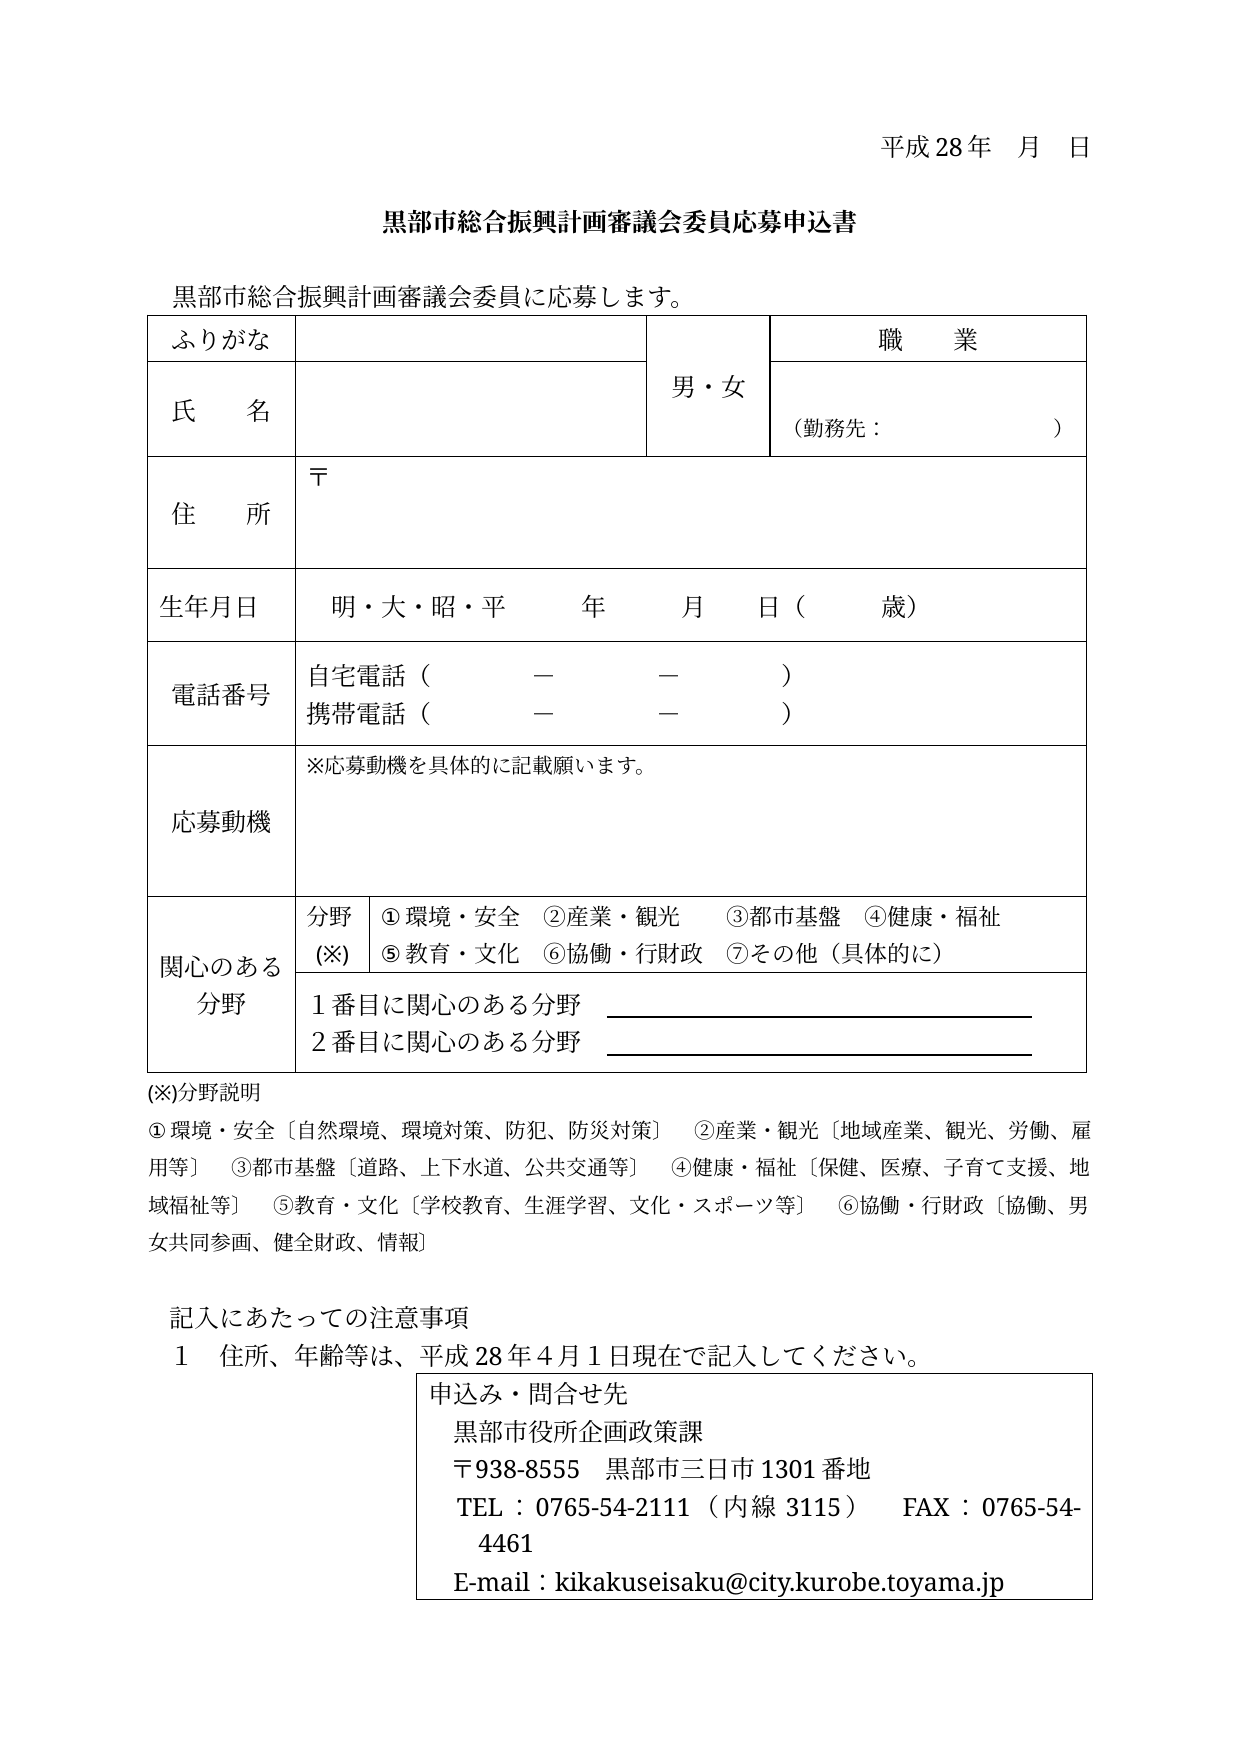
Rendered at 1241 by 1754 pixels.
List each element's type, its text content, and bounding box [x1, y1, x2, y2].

table_cell ①環境・安全 ②産業・観光 ③都市基盤 ④健康・福祉 ⑤教育・文化 ⑥協働・行財政 ⑦その他（具体的に） [370, 897, 1086, 972]
table_cell 明・大・昭・平 年 月 日（ 歳） [296, 569, 1086, 641]
table_cell 分野 (※) [296, 897, 369, 972]
table_cell 住 所 [148, 457, 295, 568]
table_cell 関心のある分野 [148, 897, 295, 1072]
table_cell 電話番号 [148, 642, 295, 745]
text (※)分野説明 [148, 1073, 1092, 1110]
table_cell [296, 362, 646, 456]
table_cell 〒 [296, 457, 1086, 568]
table_header 男・女 [647, 316, 769, 456]
text 記入にあたっての注意事項 [169, 1298, 1092, 1335]
table_header 申込み・問合せ先 黒部市役所企画政策課 〒938-8555 黒部市三日市1301番地 TEL：0765-54-2111（内線3115） FAX：0765-54-4461 E-mail：kikakuseisaku@city.kurobe.toyama.jp [417, 1374, 1092, 1599]
text 黒部市総合振興計画審議会委員に応募します。 [148, 277, 1092, 314]
table_header [296, 316, 646, 361]
table_cell 氏 名 [148, 362, 295, 456]
table_cell （勤務先： ） [771, 362, 1086, 456]
table_cell ※応募動機を具体的に記載願います。 [296, 746, 1086, 896]
table_header ふりがな [148, 316, 295, 361]
table_cell 応募動機 [148, 746, 295, 896]
table_cell １番目に関心のある分野 ２番目に関心のある分野 [296, 973, 1086, 1072]
table_cell 生年月日 [148, 569, 295, 641]
table_header 職 業 [771, 316, 1086, 361]
text 黒部市総合振興計画審議会委員応募申込書 [148, 202, 1092, 239]
table_cell 自宅電話（ － － ） 携帯電話（ － － ） [296, 642, 1086, 745]
text １ 住所、年齢等は、平成28年４月１日現在で記入してください。 [169, 1335, 1092, 1373]
text ①環境・安全〔自然環境、環境対策、防犯、防災対策〕 ②産業・観光〔地域産業、観光、労働、雇用等〕 ③都市基盤〔道路、上下水道、公共交通等〕 ④健康・福祉〔保健、医療、子育て支援、地域福祉等〕 ⑤教育・文化〔学校教育、生涯学習、文化・スポーツ等〕 ⑥協働・行財政〔協働、男女共同参画、健全財政、情報〕 [148, 1110, 1092, 1260]
text 平成28年 月 日 [148, 127, 1092, 164]
